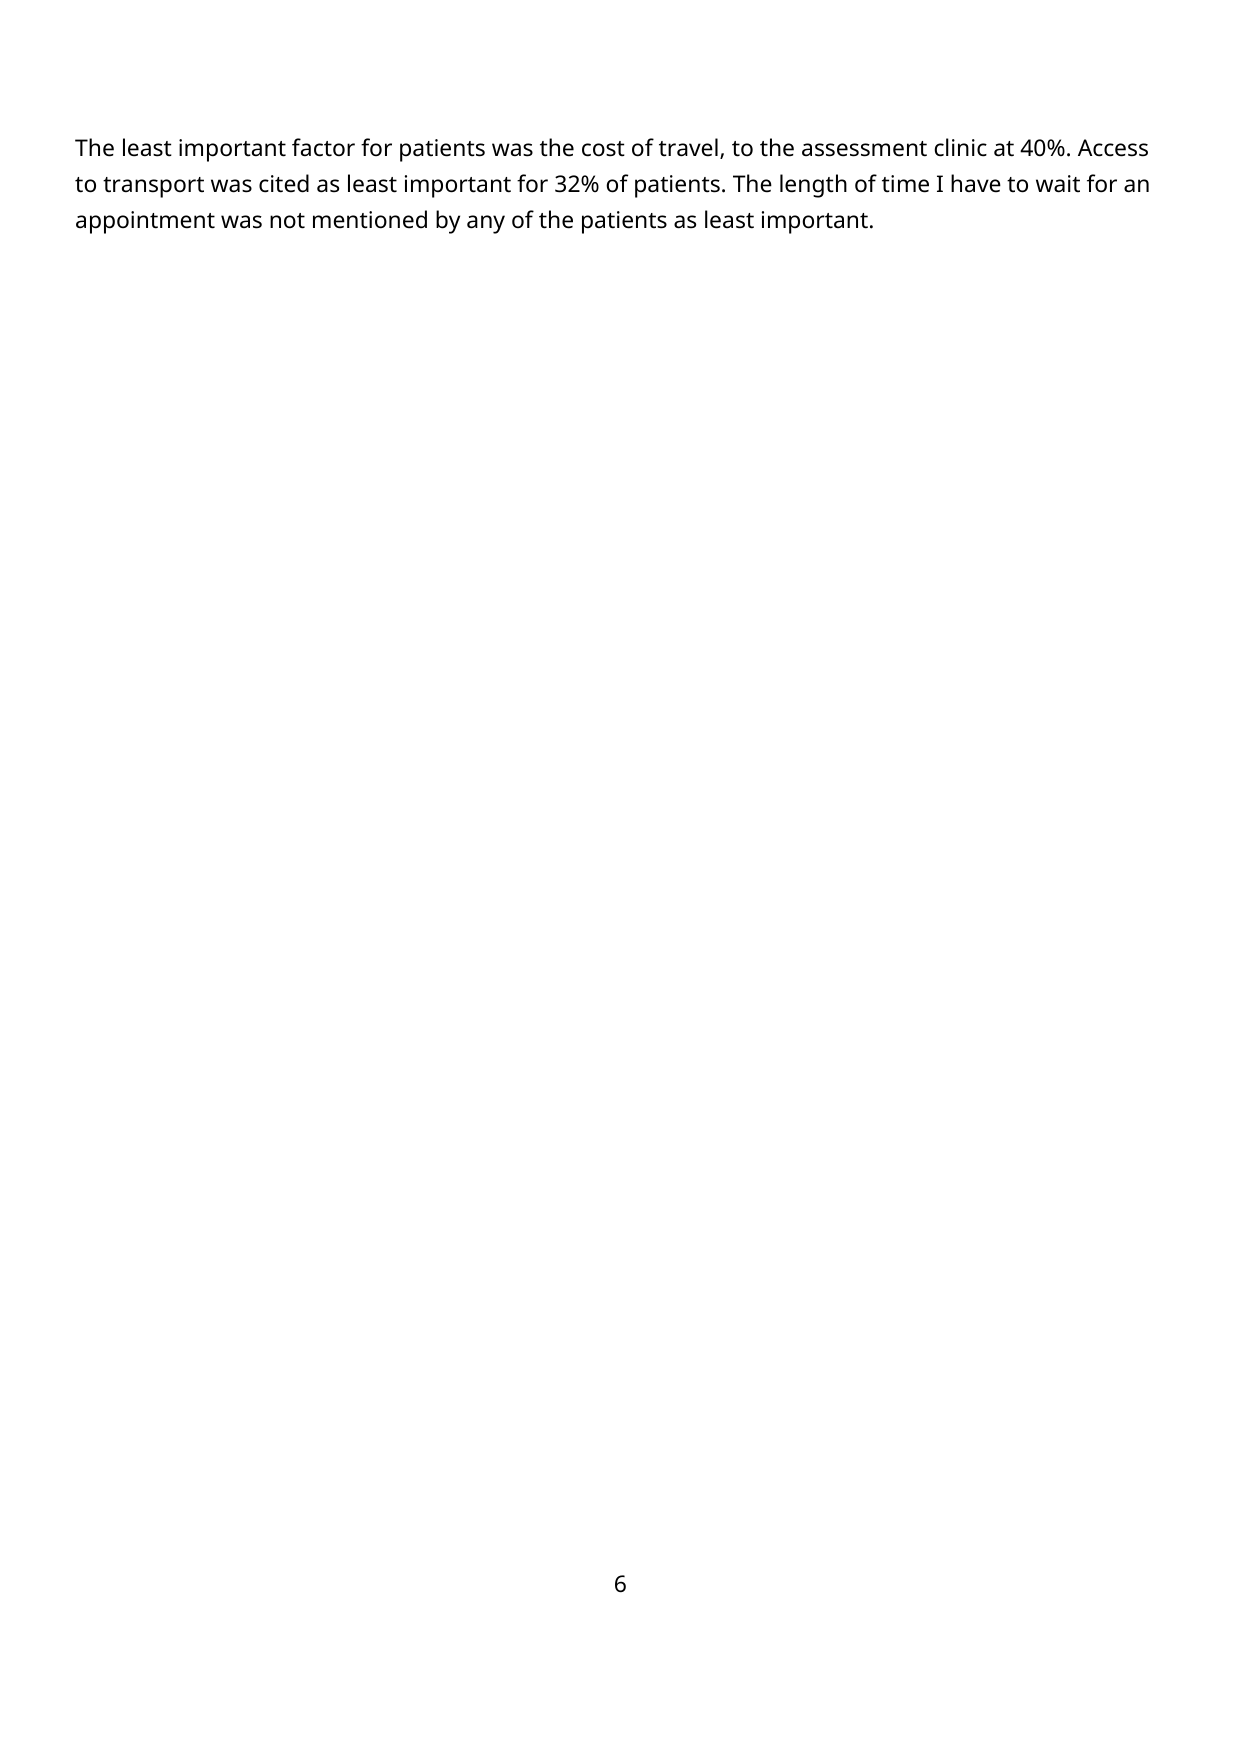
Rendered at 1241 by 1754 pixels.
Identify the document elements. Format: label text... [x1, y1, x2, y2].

text The least important factor for patients was the cost of travel, to the assessment clinic at 40%. Access to transport was cited as least important for 32% of patients. The length of time I have to wait for an appointment was not mentioned by any of the patients as least important. [75, 132, 1165, 235]
